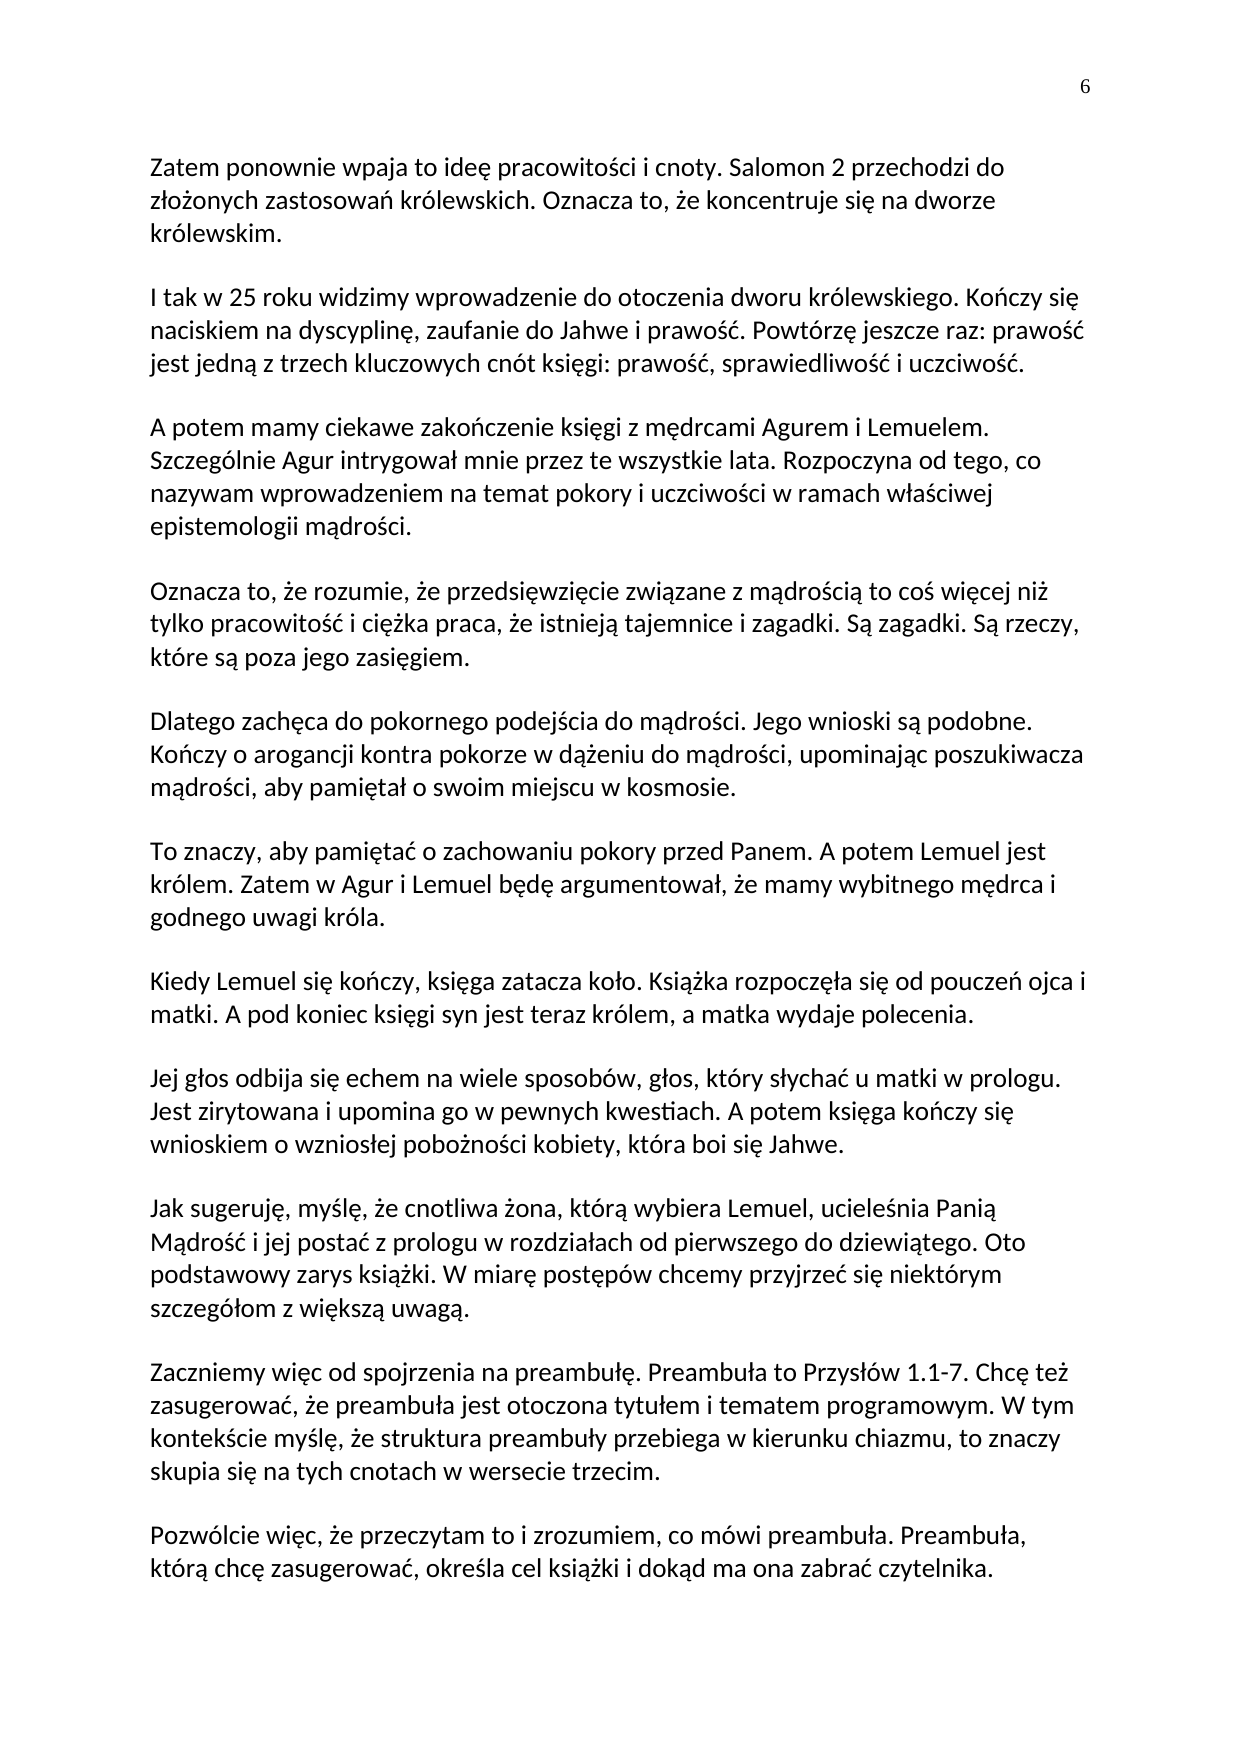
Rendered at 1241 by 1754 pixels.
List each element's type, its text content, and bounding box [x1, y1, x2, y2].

text To znaczy, aby pamiętać o zachowaniu pokory przed Panem. A potem Lemuel jest królem. Zatem w Agur i Lemuel będę argumentował, że mamy wybitnego mędrca i godnego uwagi króla. [150, 834, 1090, 933]
text Jak sugeruję, myślę, że cnotliwa żona, którą wybiera Lemuel, ucieleśnia Panią Mądrość i jej postać z prologu w rozdziałach od pierwszego do dziewiątego. Oto podstawowy zarys książki. W miarę postępów chcemy przyjrzeć się niektórym szczegółom z większą uwagą. [150, 1192, 1090, 1324]
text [150, 1518, 1090, 1584]
text A potem mamy ciekawe zakończenie księgi z mędrcami Agurem i Lemuelem. Szczególnie Agur intrygował mnie przez te wszystkie lata. Rozpoczyna od tego, co nazywam wprowadzeniem na temat pokory i uczciwości w ramach właściwej epistemologii mądrości. [150, 410, 1090, 542]
text Kiedy Lemuel się kończy, księga zatacza koło. Książka rozpoczęła się od pouczeń ojca i matki. A pod koniec księgi syn jest teraz królem, a matka wydaje polecenia. [150, 964, 1090, 1030]
text Zatem ponownie wpaja to ideę pracowitości i cnoty. Salomon 2 przechodzi do złożonych zastosowań królewskich. Oznacza to, że koncentruje się na dworze królewskim. [150, 150, 1090, 249]
text Zaczniemy więc od spojrzenia na preambułę. Preambuła to Przysłów 1.1-7. Chcę też zasugerować, że preambuła jest otoczona tytułem i tematem programowym. W tym kontekście myślę, że struktura preambuły przebiega w kierunku chiazmu, to znaczy skupia się na tych cnotach w wersecie trzecim. [150, 1355, 1090, 1487]
text Dlatego zachęca do pokornego podejścia do mądrości. Jego wnioski są podobne. Kończy o arogancji kontra pokorze w dążeniu do mądrości, upominając poszukiwacza mądrości, aby pamiętał o swoim miejscu w kosmosie. [150, 704, 1090, 803]
text Oznacza to, że rozumie, że przedsięwzięcie związane z mądrością to coś więcej niż tylko pracowitość i ciężka praca, że istnieją tajemnice i zagadki. Są zagadki. Są rzeczy, które są poza jego zasięgiem. [150, 574, 1090, 673]
text I tak w 25 roku widzimy wprowadzenie do otoczenia dworu królewskiego. Kończy się naciskiem na dyscyplinę, zaufanie do Jahwe i prawość. Powtórzę jeszcze raz: prawość jest jedną z trzech kluczowych cnót księgi: prawość, sprawiedliwość i uczciwość. [150, 280, 1090, 379]
text Jej głos odbija się echem na wiele sposobów, głos, który słychać u matki w prologu. Jest zirytowana i upomina go w pewnych kwestiach. A potem księga kończy się wnioskiem o wzniosłej pobożności kobiety, która boi się Jahwe. [150, 1061, 1090, 1161]
